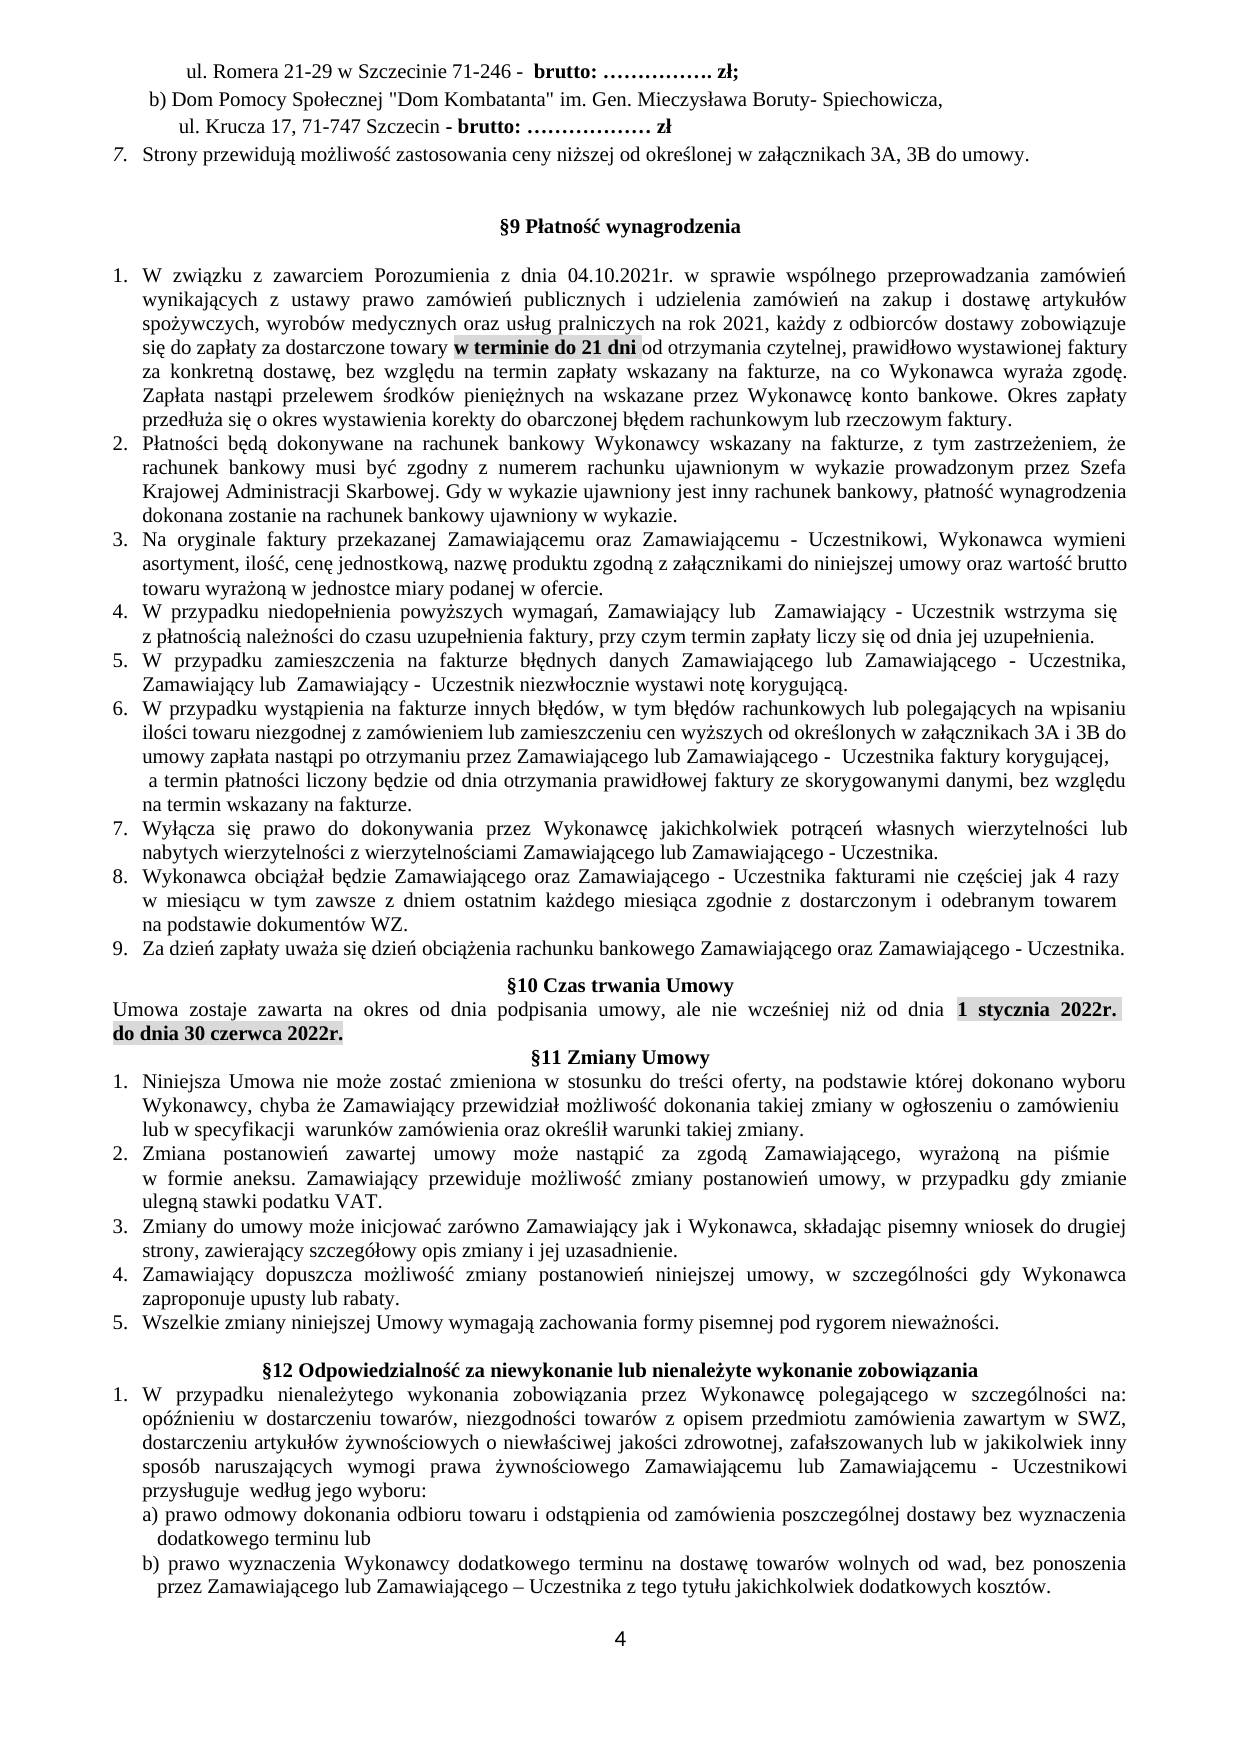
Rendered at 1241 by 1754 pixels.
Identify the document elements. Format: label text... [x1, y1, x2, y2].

list W związku z zawarciem Porozumienia z dnia 04.10.2021r. w sprawie wspólnego przeprowadzania zamówień wynikających z ustawy prawo zamówień publicznych i udzielenia zamówień na zakup i dostawę artykułów spożywczych, wyrobów medycznych oraz usług pralniczych na rok 2021, każdy z odbiorców dostawy zobowiązuje się do zapłaty za dostarczone towary w terminie do 21 dni od otrzymania czytelnej, prawidłowo wystawionej faktury za konkretną dostawę, bez względu na termin zapłaty wskazany na fakturze, na co Wykonawca wyraża zgodę. Zapłata nastąpi przelewem środków pieniężnych na wskazane przez Wykonawcę konto bankowe. Okres zapłaty przedłuża się o okres wystawienia korekty do obarczonej błędem rachunkowym lub rzeczowym faktury. [112, 263, 1128, 431]
text b) prawo wyznaczenia Wykonawcy dodatkowego terminu na dostawę towarów wolnych od wad, bez ponoszenia przez Zamawiającego lub Zamawiającego – Uczestnika z tego tytułu jakichkolwiek dodatkowych kosztów. [142, 1550, 1128, 1598]
list Zamawiający dopuszcza możliwość zmiany postanowień niniejszej umowy, w szczególności gdy Wykonawca zaproponuje upusty lub rabaty. [112, 1262, 1128, 1310]
list Zmiany do umowy może inicjować zarówno Zamawiający jak i Wykonawca, składając pisemny wniosek do drugiej strony, zawierający szczegółowy opis zmiany i jej uzasadnienie. [112, 1213, 1128, 1262]
text §12 Odpowiedzialność za niewykonanie lub nienależyte wykonanie zobowiązania [112, 1358, 1128, 1382]
list Niniejsza Umowa nie może zostać zmieniona w stosunku do treści oferty, na podstawie której dokonano wyboru Wykonawcy, chyba że Zamawiający przewidział możliwość dokonania takiej zmiany w ogłoszeniu o zamówieniu lub w specyfikacji warunków zamówienia oraz określił warunki takiej zmiany. [112, 1069, 1128, 1141]
text §9 Płatność wynagrodzenia [112, 214, 1128, 238]
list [148, 59, 1128, 83]
list W przypadku zamieszczenia na fakturze błędnych danych Zamawiającego lub Zamawiającego - Uczestnika, Zamawiający lub Zamawiający - Uczestnik niezwłocznie wystawi notę korygującą. [112, 648, 1128, 696]
text b) Dom Pomocy Społecznej "Dom Kombatanta" im. Gen. Mieczysława Boruty- Spiechowicza, ul. Krucza 17, 71-747 Szczecin - brutto: ……………… zł [112, 87, 1128, 138]
list Wykonawca obciążał będzie Zamawiającego oraz Zamawiającego - Uczestnika fakturami nie częściej jak 4 razy w miesiącu w tym zawsze z dniem ostatnim każdego miesiąca zgodnie z dostarczonym i odebranym towarem na podstawie dokumentów WZ. [112, 864, 1128, 936]
text Umowa zostaje zawarta na okres od dnia podpisania umowy, ale nie wcześniej niż od dnia 1 stycznia 2022r. do dnia 30 czerwca 2022r. [112, 997, 1128, 1045]
list W przypadku niedopełnienia powyższych wymagań, Zamawiający lub Zamawiający - Uczestnik wstrzyma się z płatnością należności do czasu uzupełnienia faktury, przy czym termin zapłaty liczy się od dnia jej uzupełnienia. [112, 599, 1128, 648]
list Na oryginale faktury przekazanej Zamawiającemu oraz Zamawiającemu - Uczestnikowi, Wykonawca wymieni asortyment, ilość, cenę jednostkową, nazwę produktu zgodną z załącznikami do niniejszej umowy oraz wartość brutto towaru wyrażoną w jednostce miary podanej w ofercie. [112, 527, 1128, 599]
list Wyłącza się prawo do dokonywania przez Wykonawcę jakichkolwiek potrąceń własnych wierzytelności lub nabytych wierzytelności z wierzytelnościami Zamawiającego lub Zamawiającego - Uczestnika. [112, 816, 1128, 864]
text §11 Zmiany Umowy [112, 1045, 1128, 1069]
list Wszelkie zmiany niniejszej Umowy wymagają zachowania formy pisemnej pod rygorem nieważności. [112, 1310, 1128, 1334]
text a) prawo odmowy dokonania odbioru towaru i odstąpienia od zamówienia poszczególnej dostawy bez wyznaczenia dodatkowego terminu lub [142, 1502, 1128, 1550]
text §10 Czas trwania Umowy [112, 973, 1128, 997]
list Za dzień zapłaty uważa się dzień obciążenia rachunku bankowego Zamawiającego oraz Zamawiającego - Uczestnika. [112, 936, 1128, 960]
list Zmiana postanowień zawartej umowy może nastąpić za zgodą Zamawiającego, wyrażoną na piśmie w formie aneksu. Zamawiający przewiduje możliwość zmiany postanowień umowy, w przypadku gdy zmianie ulegną stawki podatku VAT. [112, 1141, 1128, 1213]
list W przypadku wystąpienia na fakturze innych błędów, w tym błędów rachunkowych lub polegających na wpisaniu ilości towaru niezgodnej z zamówieniem lub zamieszczeniu cen wyższych od określonych w załącznikach 3A i 3B do umowy zapłata nastąpi po otrzymaniu przez Zamawiającego lub Zamawiającego - Uczestnika faktury korygującej, a termin płatności liczony będzie od dnia otrzymania prawidłowej faktury ze skorygowanymi danymi, bez względu na termin wskazany na fakturze. [112, 696, 1128, 816]
list Strony przewidują możliwość zastosowania ceny niższej od określonej w załącznikach 3A, 3B do umowy. [112, 142, 1128, 166]
list W przypadku nienależytego wykonania zobowiązania przez Wykonawcę polegającego w szczególności na: opóźnieniu w dostarczeniu towarów, niezgodności towarów z opisem przedmiotu zamówienia zawartym w SWZ, dostarczeniu artykułów żywnościowych o niewłaściwej jakości zdrowotnej, zafałszowanych lub w jakikolwiek inny sposób naruszających wymogi prawa żywnościowego Zamawiającemu lub Zamawiającemu - Uczestnikowi przysługuje według jego wyboru: [112, 1382, 1128, 1502]
list Płatności będą dokonywane na rachunek bankowy Wykonawcy wskazany na fakturze, z tym zastrzeżeniem, że rachunek bankowy musi być zgodny z numerem rachunku ujawnionym w wykazie prowadzonym przez Szefa Krajowej Administracji Skarbowej. Gdy w wykazie ujawniony jest inny rachunek bankowy, płatność wynagrodzenia dokonana zostanie na rachunek bankowy ujawniony w wykazie. [112, 431, 1128, 527]
